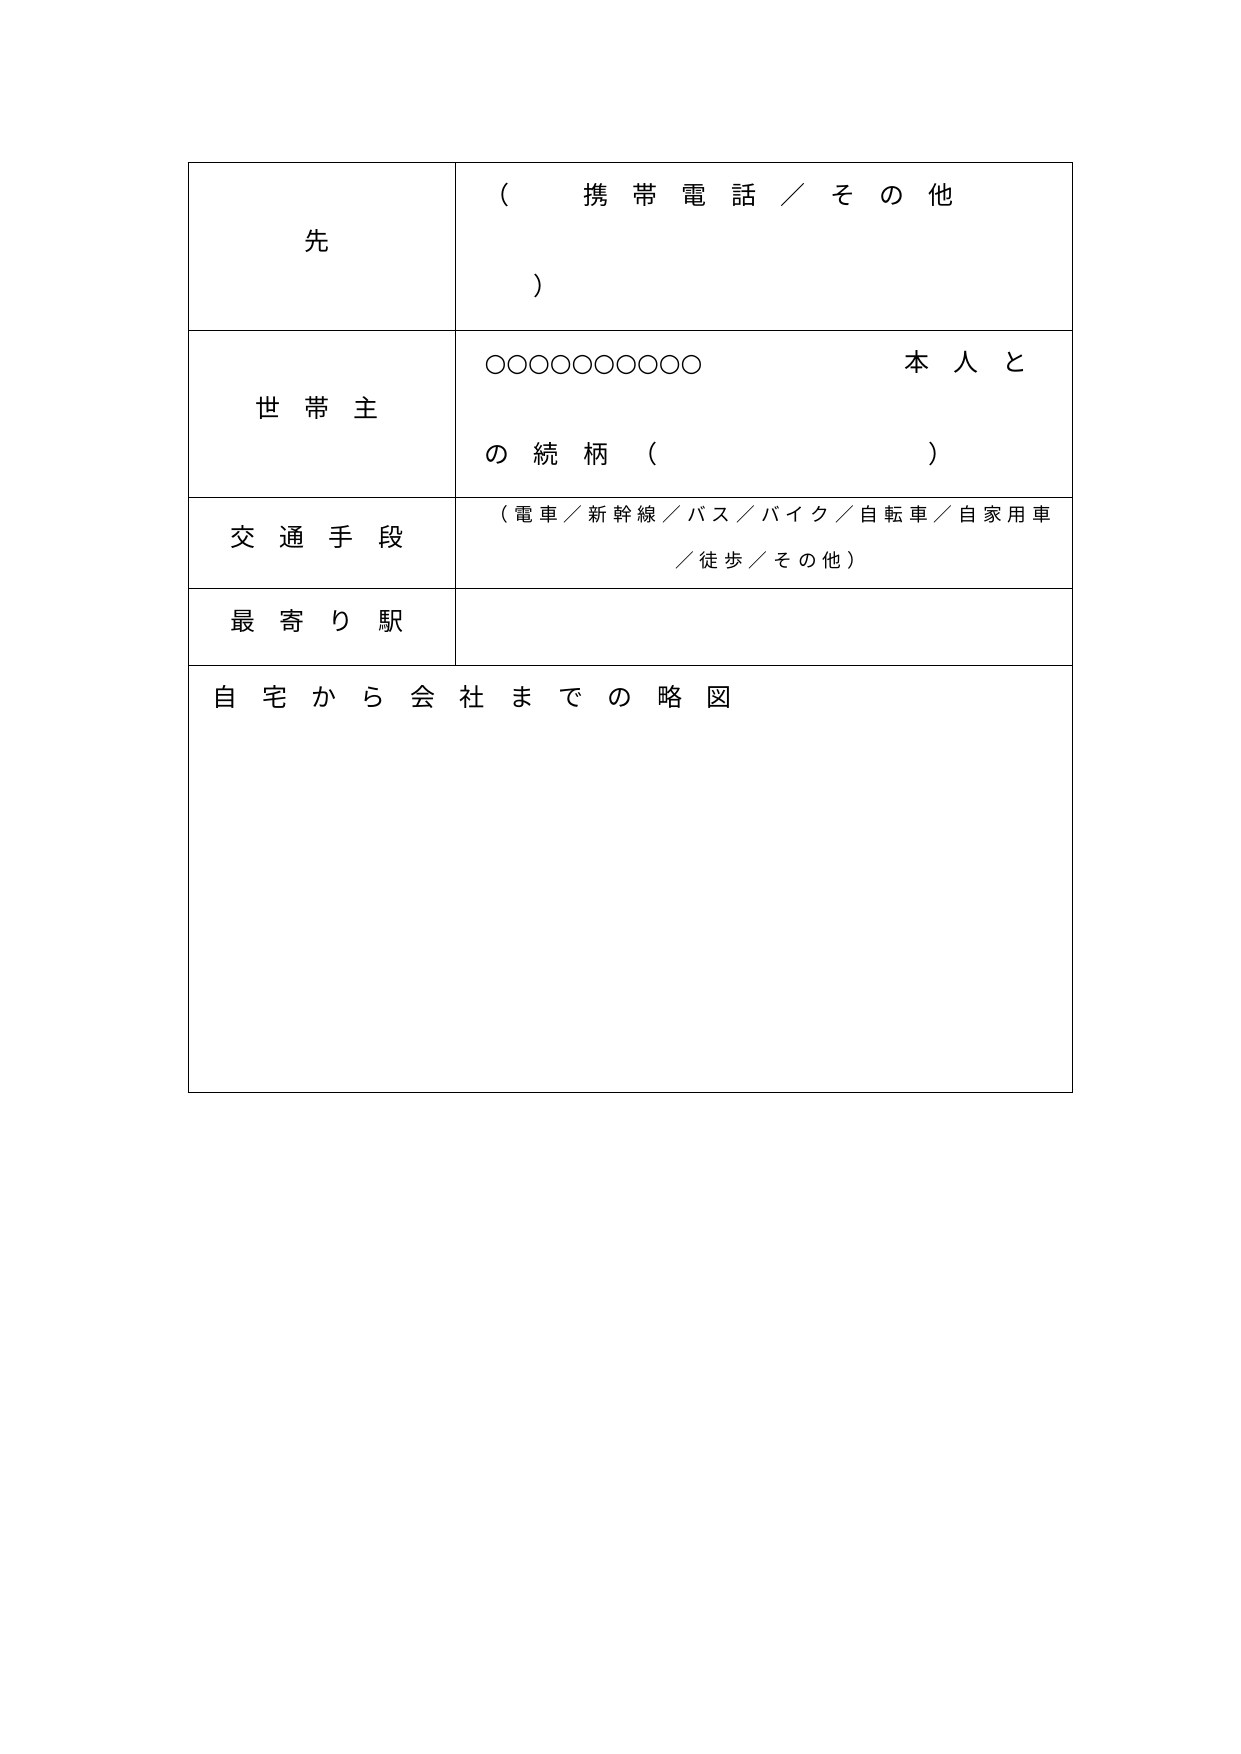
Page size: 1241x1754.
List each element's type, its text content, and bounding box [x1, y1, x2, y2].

table_cell ○○○○○○○○○○ 本人との続柄（ ） [456, 331, 1072, 497]
table_cell 自宅から会社までの略図 [189, 666, 1072, 1092]
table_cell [456, 163, 1072, 329]
table_cell 緊急連絡先 [189, 163, 455, 329]
table_cell 交通手段 [189, 498, 455, 588]
table_cell [456, 589, 1072, 664]
table_cell 世帯主 [189, 331, 455, 497]
table_cell （電車／新幹線／バス／バイク／自転車／自家用車／徒歩／その他） [456, 498, 1072, 588]
table_cell 最寄り駅 [189, 589, 455, 664]
